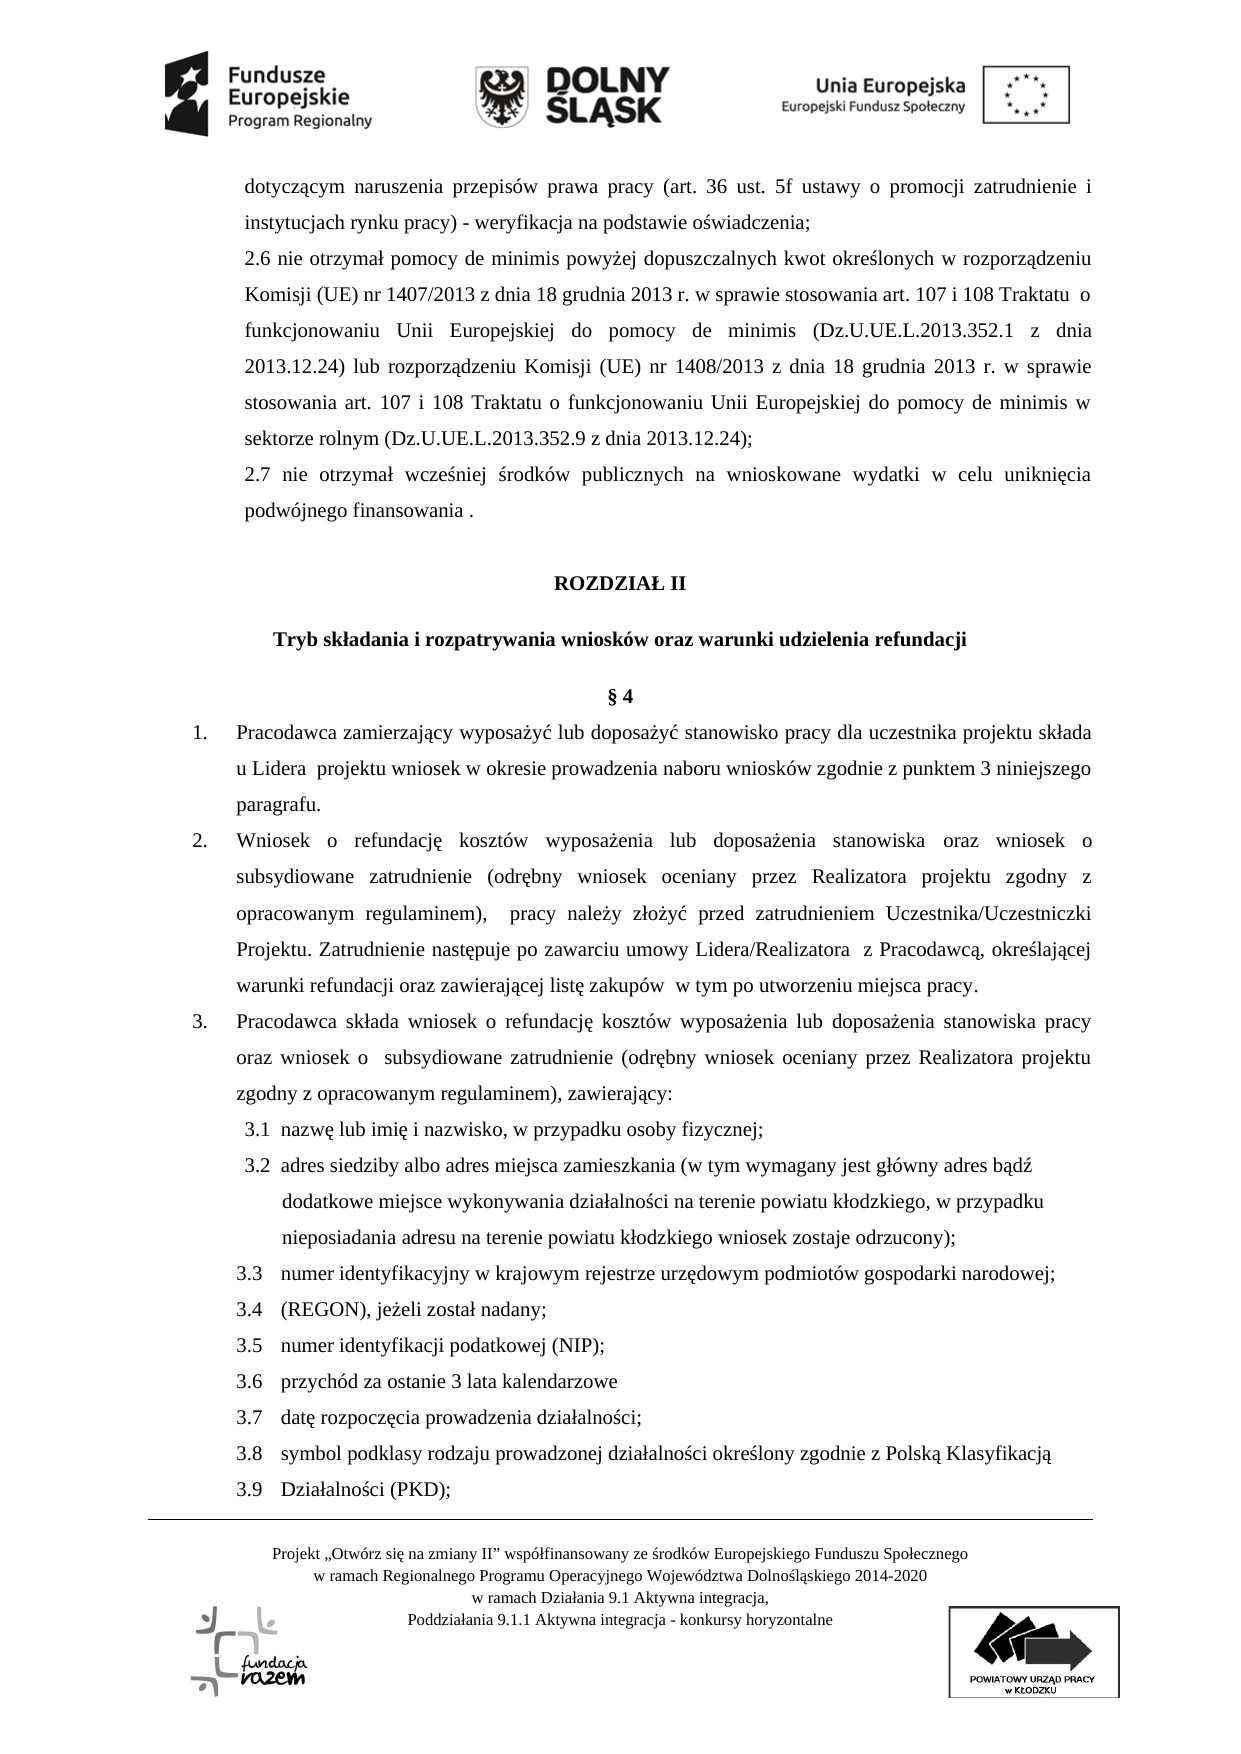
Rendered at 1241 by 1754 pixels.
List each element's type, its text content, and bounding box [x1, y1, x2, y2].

list przychód za ostanie 3 lata kalendarzowe [236, 1369, 1093, 1393]
picture [190, 1606, 308, 1697]
list Pracodawca składa wniosek o refundację kosztów wyposażenia lub doposażenia stanowiska pracy oraz wniosek o subsydiowane zatrudnienie (odrębny wniosek oceniany przez Realizatora projektu zgodny z opracowanym regulaminem), zawierający: [192, 1008, 1093, 1105]
list (REGON), jeżeli został nadany; [236, 1297, 1093, 1321]
list 2.7 nie otrzymał wcześniej środków publicznych na wnioskowane wydatki w celu uniknięcia podwójnego finansowania . [244, 462, 1093, 522]
picture [147, 47, 1092, 142]
list nazwę lub imię i nazwisko, w przypadku osoby fizycznej; [244, 1117, 1093, 1141]
text Tryb składania i rozpatrywania wniosków oraz warunki udzielenia refundacji [148, 627, 1093, 651]
list numer identyfikacji podatkowej (NIP); [236, 1333, 1093, 1357]
picture [948, 1606, 1120, 1697]
list Działalności (PKD); [236, 1477, 1093, 1501]
list datę rozpoczęcia prowadzenia działalności; [236, 1405, 1093, 1429]
list Pracodawca zamierzający wyposażyć lub doposażyć stanowisko pracy dla uczestnika projektu składa u Lidera projektu wniosek w okresie prowadzenia naboru wniosków zgodnie z punktem 3 niniejszego paragrafu. [192, 720, 1093, 816]
list numer identyfikacyjny w krajowym rejestrze urzędowym podmiotów gospodarki narodowej; [236, 1261, 1093, 1285]
list 2.6 nie otrzymał pomocy de minimis powyżej dopuszczalnych kwot określonych w rozporządzeniu Komisji (UE) nr 1407/2013 z dnia 18 grudnia 2013 r. w sprawie stosowania art. 107 i 108 Traktatu o funkcjonowaniu Unii Europejskiej do pomocy de minimis (Dz.U.UE.L.2013.352.1 z dnia 2013.12.24) lub rozporządzeniu Komisji (UE) nr 1408/2013 z dnia 18 grudnia 2013 r. w sprawie stosowania art. 107 i 108 Traktatu o funkcjonowaniu Unii Europejskiej do pomocy de minimis w sektorze rolnym (Dz.U.UE.L.2013.352.9 z dnia 2013.12.24); [244, 246, 1093, 450]
list adres siedziby albo adres miejsca zamieszkania (w tym wymagany jest główny adres bądź dodatkowe miejsce wykonywania działalności na terenie powiatu kłodzkiego, w przypadku nieposiadania adresu na terenie powiatu kłodzkiego wniosek zostaje odrzucony); [244, 1153, 1093, 1249]
list symbol podklasy rodzaju prowadzonej działalności określony zgodnie z Polską Klasyfikacją [236, 1441, 1093, 1465]
text ROZDZIAŁ II [148, 570, 1093, 594]
list Wniosek o refundację kosztów wyposażenia lub doposażenia stanowiska oraz wniosek o subsydiowane zatrudnienie (odrębny wniosek oceniany przez Realizatora projektu zgodny z opracowanym regulaminem), pracy należy złożyć przed zatrudnieniem Uczestnika/Uczestniczki Projektu. Zatrudnienie następuje po zawarciu umowy Lidera/Realizatora z Pracodawcą, określającej warunki refundacji oraz zawierającej listę zakupów w tym po utworzeniu miejsca pracy. [192, 828, 1093, 997]
text § 4 [148, 684, 1093, 708]
